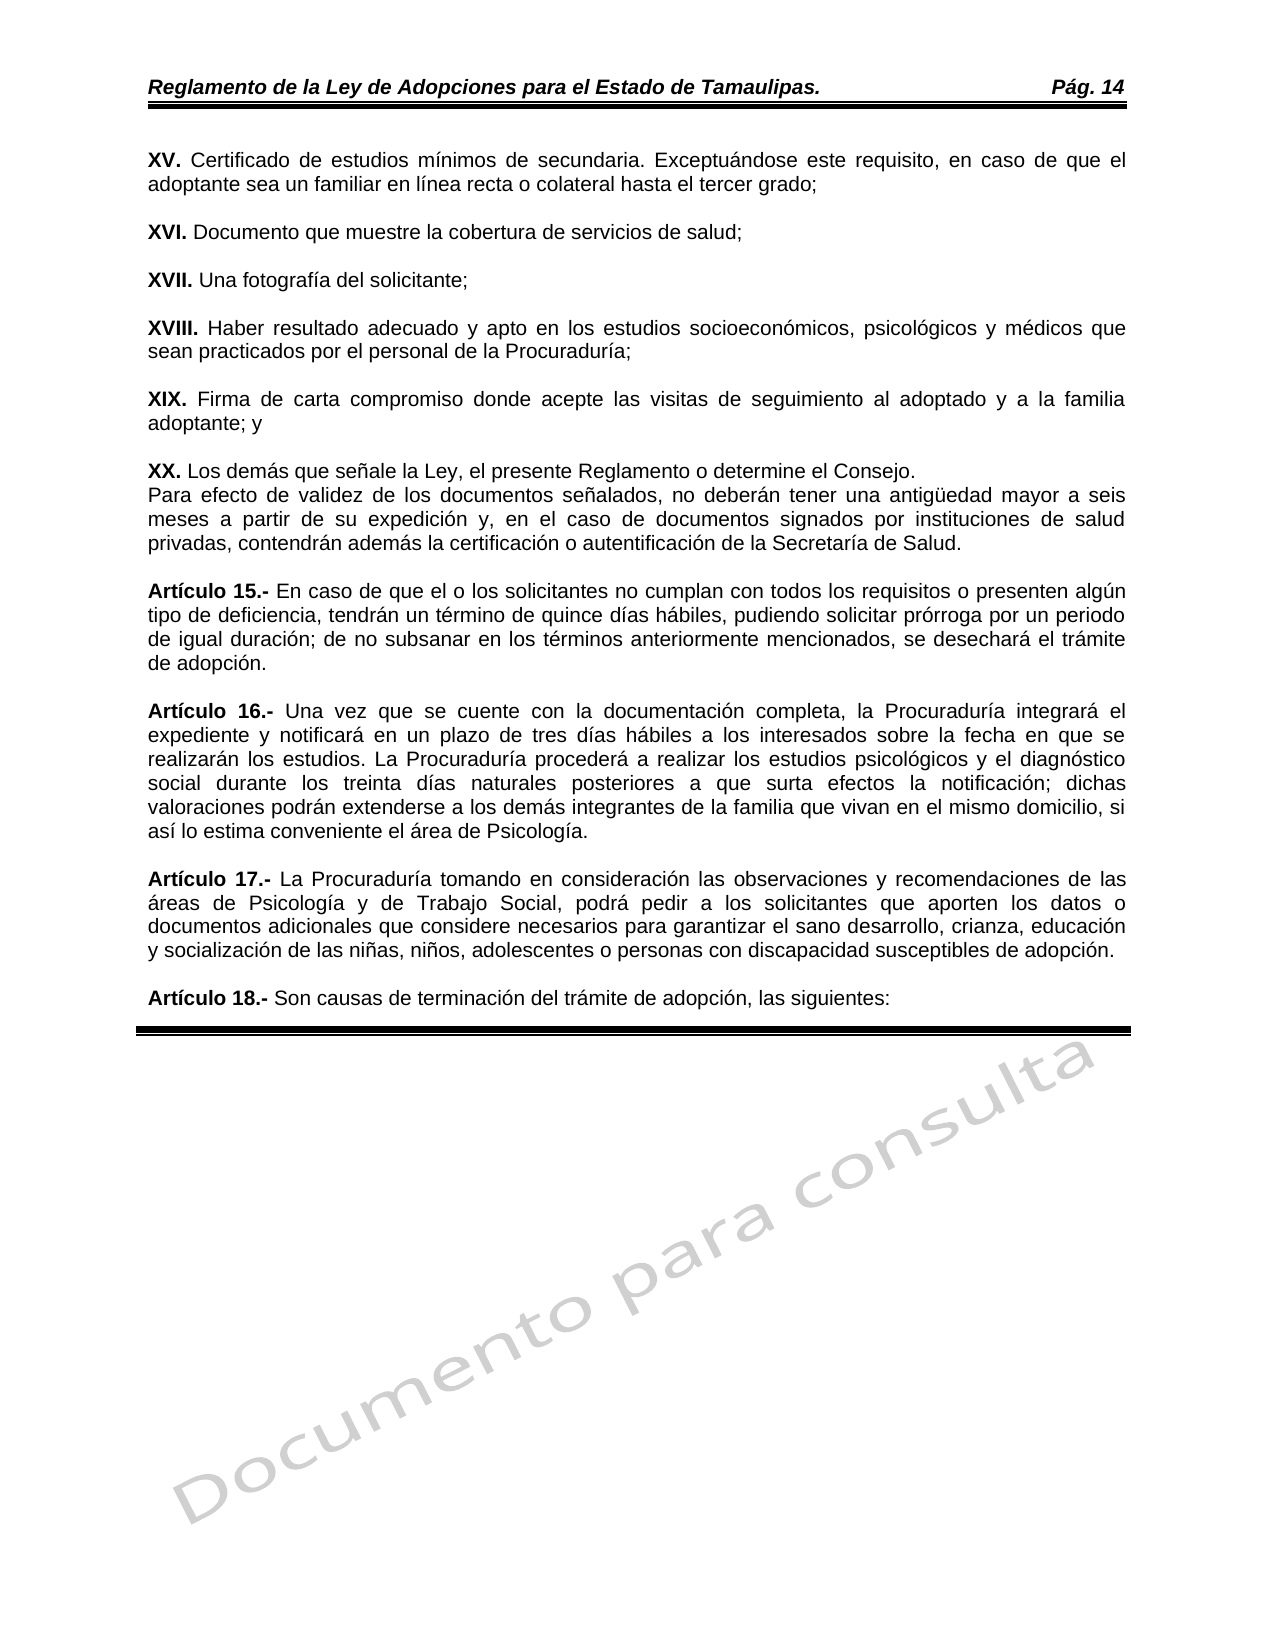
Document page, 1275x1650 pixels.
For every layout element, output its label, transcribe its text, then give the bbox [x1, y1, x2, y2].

text Para efecto de validez de los documentos señalados, no deberán tener una antigüedad mayor a seis meses a partir de su expedición y, en el caso de documentos signados por instituciones de salud privadas, contendrán además la certificación o autentificación de la Secretaría de Salud. [148, 483, 1127, 555]
text Artículo 17.- La Procuraduría tomando en consideración las observaciones y recomendaciones de las áreas de Psicología y de Trabajo Social, podrá pedir a los solicitantes que aporten los datos o documentos adicionales que considere necesarios para garantizar el sano desarrollo, crianza, educación y socialización de las niñas, niños, adolescentes o personas con discapacidad susceptibles de adopción. [148, 866, 1127, 962]
text XVI. Documento que muestre la cobertura de servicios de salud; [148, 219, 1127, 243]
text Artículo 18.- Son causas de terminación del trámite de adopción, las siguientes: [148, 986, 1127, 1010]
text XIX. Firma de carta compromiso donde acepte las visitas de seguimiento al adoptado y a la familia adoptante; y [148, 387, 1127, 435]
text XV. Certificado de estudios mínimos de secundaria. Exceptuándose este requisito, en caso de que el adoptante sea un familiar en línea recta o colateral hasta el tercer grado; [148, 148, 1127, 196]
text XVIII. Haber resultado adecuado y apto en los estudios socioeconómicos, psicológicos y médicos que sean practicados por el personal de la Procuraduría; [148, 315, 1127, 363]
text Artículo 16.- Una vez que se cuente con la documentación completa, la Procuraduría integrará el expediente y notificará en un plazo de tres días hábiles a los interesados sobre la fecha en que se realizarán los estudios. La Procuraduría procederá a realizar los estudios psicológicos y el diagnóstico social durante los treinta días naturales posteriores a que surta efectos la notificación; dichas valoraciones podrán extenderse a los demás integrantes de la familia que vivan en el mismo domicilio, si así lo estima conveniente el área de Psicología. [148, 699, 1127, 842]
text Artículo 15.- En caso de que el o los solicitantes no cumplan con todos los requisitos o presenten algún tipo de deficiencia, tendrán un término de quince días hábiles, pudiendo solicitar prórroga por un periodo de igual duración; de no subsanar en los términos anteriormente mencionados, se desechará el trámite de adopción. [148, 579, 1127, 675]
text XX. Los demás que señale la Ley, el presente Reglamento o determine el Consejo. [148, 459, 1127, 483]
text XVII. Una fotografía del solicitante; [148, 267, 1127, 291]
